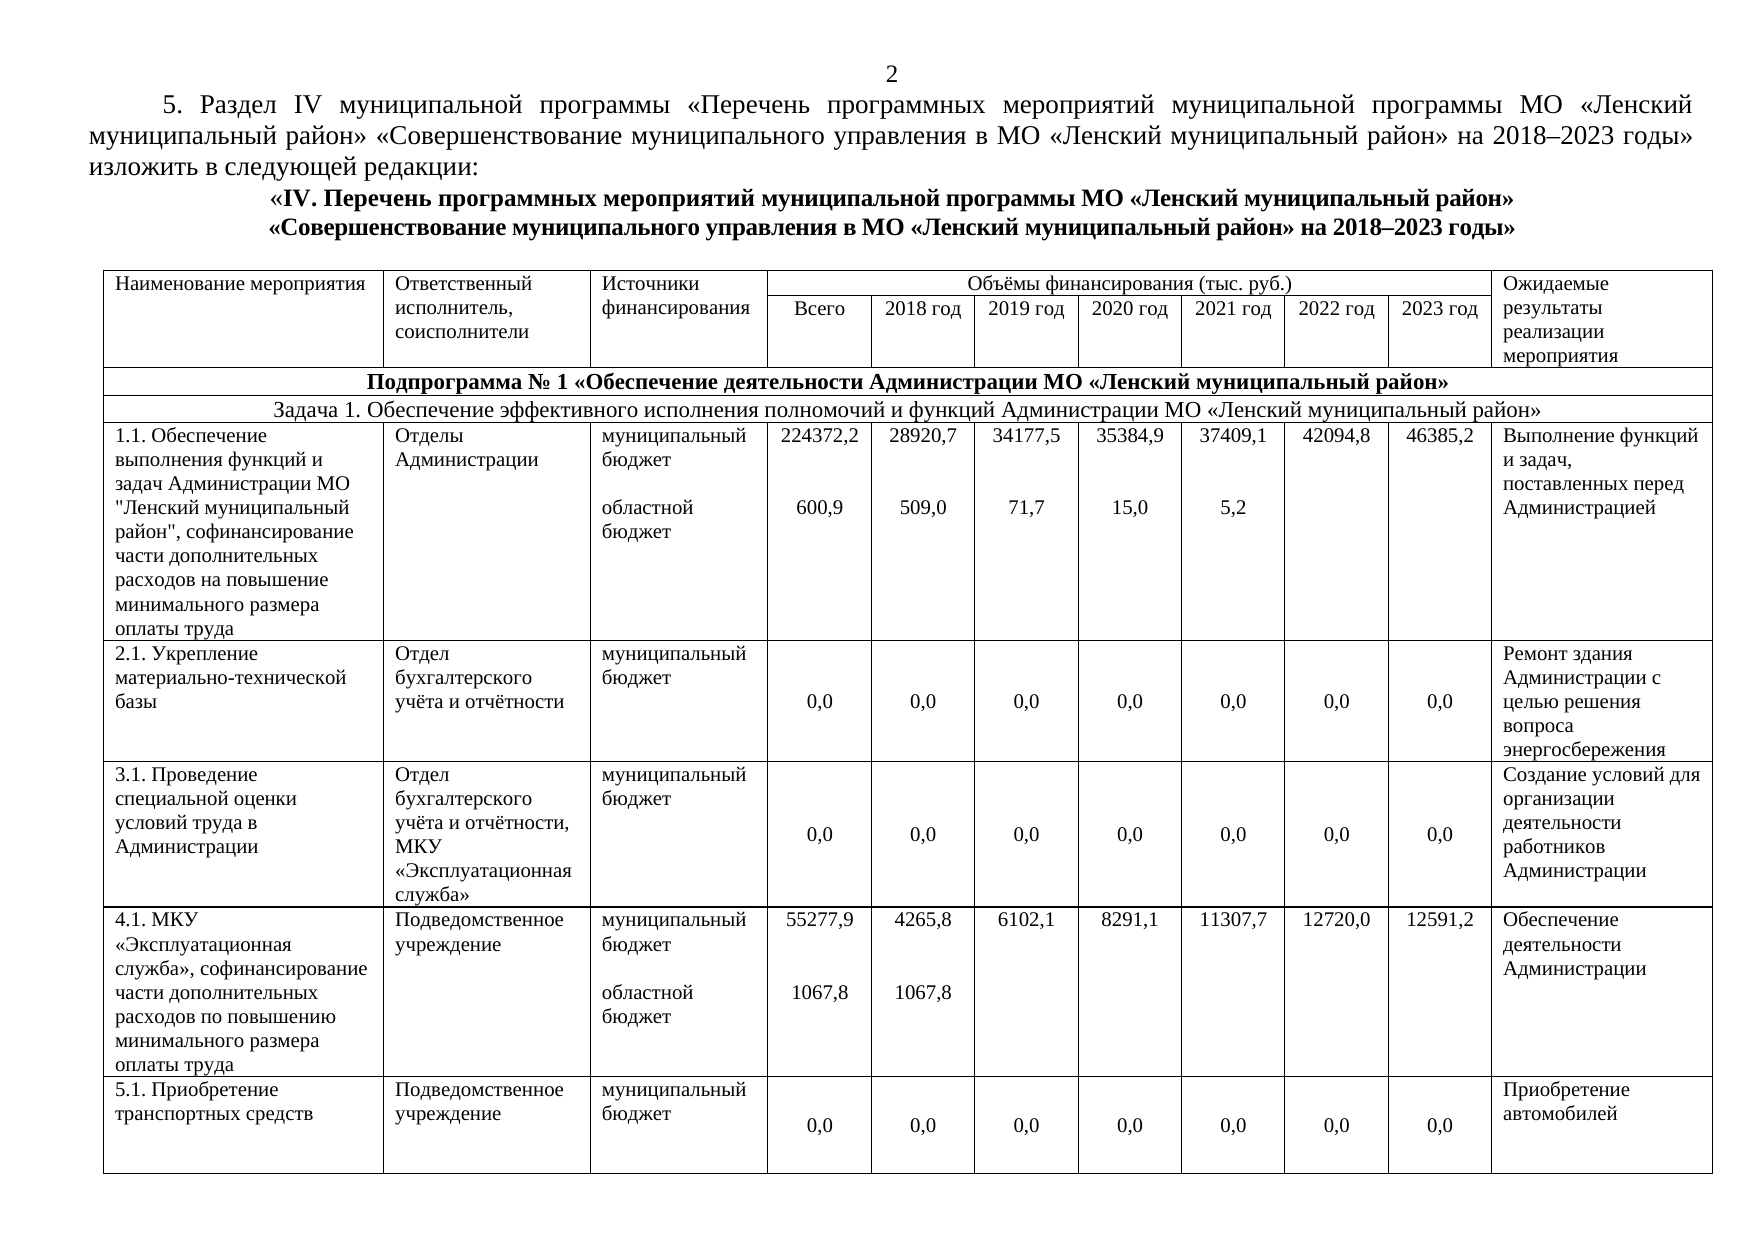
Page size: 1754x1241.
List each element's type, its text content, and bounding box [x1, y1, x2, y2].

table_cell 0,0 [1285, 762, 1388, 906]
table_cell Подведомственное учреждение [384, 1077, 590, 1173]
table_cell 0,0 [768, 641, 871, 761]
table_cell 35384,9 15,0 [1079, 423, 1181, 639]
table_cell 2018 год [872, 296, 974, 367]
table_cell 2020 год [1079, 296, 1181, 367]
table_cell 4.1. МКУ «Эксплуатационная служба», софинансирование части дополнительных расходов по повышению минимального размера оплаты труда [104, 908, 383, 1076]
table_cell 224372,2 600,9 [768, 423, 871, 639]
table_cell 0,0 [1079, 762, 1181, 906]
text «IV. Перечень программных мероприятий муниципальной программы МО «Ленский муниципальный район» [89, 181, 1695, 212]
table_cell 4265,8 1067,8 [872, 908, 974, 1076]
text «Совершенствование муниципального управления в МО «Ленский муниципальный район» на 2018–2023 годы» [89, 212, 1695, 241]
table_header Ответственный исполнитель, соисполнители [384, 271, 590, 367]
table_cell Выполнение функций и задач, поставленных перед Администрацией [1492, 423, 1712, 639]
table_cell 42094,8 [1285, 423, 1388, 639]
table_cell 0,0 [1389, 762, 1491, 906]
table_cell 0,0 [1079, 1077, 1181, 1173]
table_cell 0,0 [1389, 641, 1491, 761]
table_cell 0,0 [1182, 641, 1284, 761]
table_cell 0,0 [975, 1077, 1078, 1173]
table_cell 0,0 [1182, 762, 1284, 906]
table_cell 0,0 [872, 1077, 974, 1173]
table_cell 0,0 [872, 762, 974, 906]
table_header Источники финансирования [591, 271, 767, 367]
table_cell 0,0 [975, 641, 1078, 761]
table_cell 0,0 [1079, 641, 1181, 761]
table_cell 2021 год [1182, 296, 1284, 367]
table_header Объёмы финансирования (тыс. руб.) [768, 271, 1491, 295]
table_cell 6102,1 [975, 908, 1078, 1076]
table_cell Подпрограмма № 1 «Обеспечение деятельности Администрации МО «Ленский муниципальный район» [104, 368, 1712, 394]
table_cell 0,0 [1389, 1077, 1491, 1173]
table_cell 11307,7 [1182, 908, 1284, 1076]
table_cell муниципальный бюджет областной бюджет [591, 908, 767, 1076]
table_cell 0,0 [975, 762, 1078, 906]
table_cell 2022 год [1285, 296, 1388, 367]
table_cell 12720,0 [1285, 908, 1388, 1076]
table_header Ожидаемые результаты реализации мероприятия [1492, 271, 1712, 367]
table_cell муниципальный бюджет [591, 1077, 767, 1173]
table_header Наименование мероприятия [104, 271, 383, 367]
text 5. Раздел IV муниципальной программы «Перечень программных мероприятий муниципальной программы МО «Ленский муниципальный район» «Совершенствование муниципального управления в МО «Ленский муниципальный район» на 2018–2023 годы» изложить в следующей редакции: [89, 88, 1695, 181]
table_cell 0,0 [768, 762, 871, 906]
table_cell 28920,7 509,0 [872, 423, 974, 639]
table_cell Отдел бухгалтерского учёта и отчётности [384, 641, 590, 761]
table_cell 37409,1 5,2 [1182, 423, 1284, 639]
table_cell Приобретение автомобилей [1492, 1077, 1712, 1173]
table_cell 1.1. Обеспечение выполнения функций и задач Администрации МО "Ленский муниципальный район", софинансирование части дополнительных расходов на повышение минимального размера оплаты труда [104, 423, 383, 639]
table_cell 46385,2 [1389, 423, 1491, 639]
table_cell Создание условий для организации деятельности работников Администрации [1492, 762, 1712, 906]
table_cell 0,0 [768, 1077, 871, 1173]
table_cell Отделы Администрации [384, 423, 590, 639]
table_cell 34177,5 71,7 [975, 423, 1078, 639]
table_cell 12591,2 [1389, 908, 1491, 1076]
table_cell 8291,1 [1079, 908, 1181, 1076]
table_cell муниципальный бюджет [591, 641, 767, 761]
table_cell 2023 год [1389, 296, 1491, 367]
table_cell 2.1. Укрепление материально-технической базы [104, 641, 383, 761]
table_cell муниципальный бюджет [591, 762, 767, 906]
table_cell Подведомственное учреждение [384, 908, 590, 1076]
table_cell 0,0 [1285, 1077, 1388, 1173]
table_cell 5.1. Приобретение транспортных средств [104, 1077, 383, 1173]
table_cell Отдел бухгалтерского учёта и отчётности, МКУ «Эксплуатационная служба» [384, 762, 590, 906]
table_cell 3.1. Проведение специальной оценки условий труда в Администрации [104, 762, 383, 906]
table_cell 0,0 [1182, 1077, 1284, 1173]
table_cell 0,0 [1285, 641, 1388, 761]
table_cell Всего [768, 296, 871, 367]
table_cell Ремонт здания Администрации с целью решения вопроса энергосбережения [1492, 641, 1712, 761]
table_cell 0,0 [872, 641, 974, 761]
table_cell Задача 1. Обеспечение эффективного исполнения полномочий и функций Администрации МО «Ленский муниципальный район» [104, 396, 1712, 422]
table_cell 55277,9 1067,8 [768, 908, 871, 1076]
table_cell 2019 год [975, 296, 1078, 367]
table_cell Обеспечение деятельности Администрации [1492, 908, 1712, 1076]
table_cell муниципальный бюджет областной бюджет [591, 423, 767, 639]
